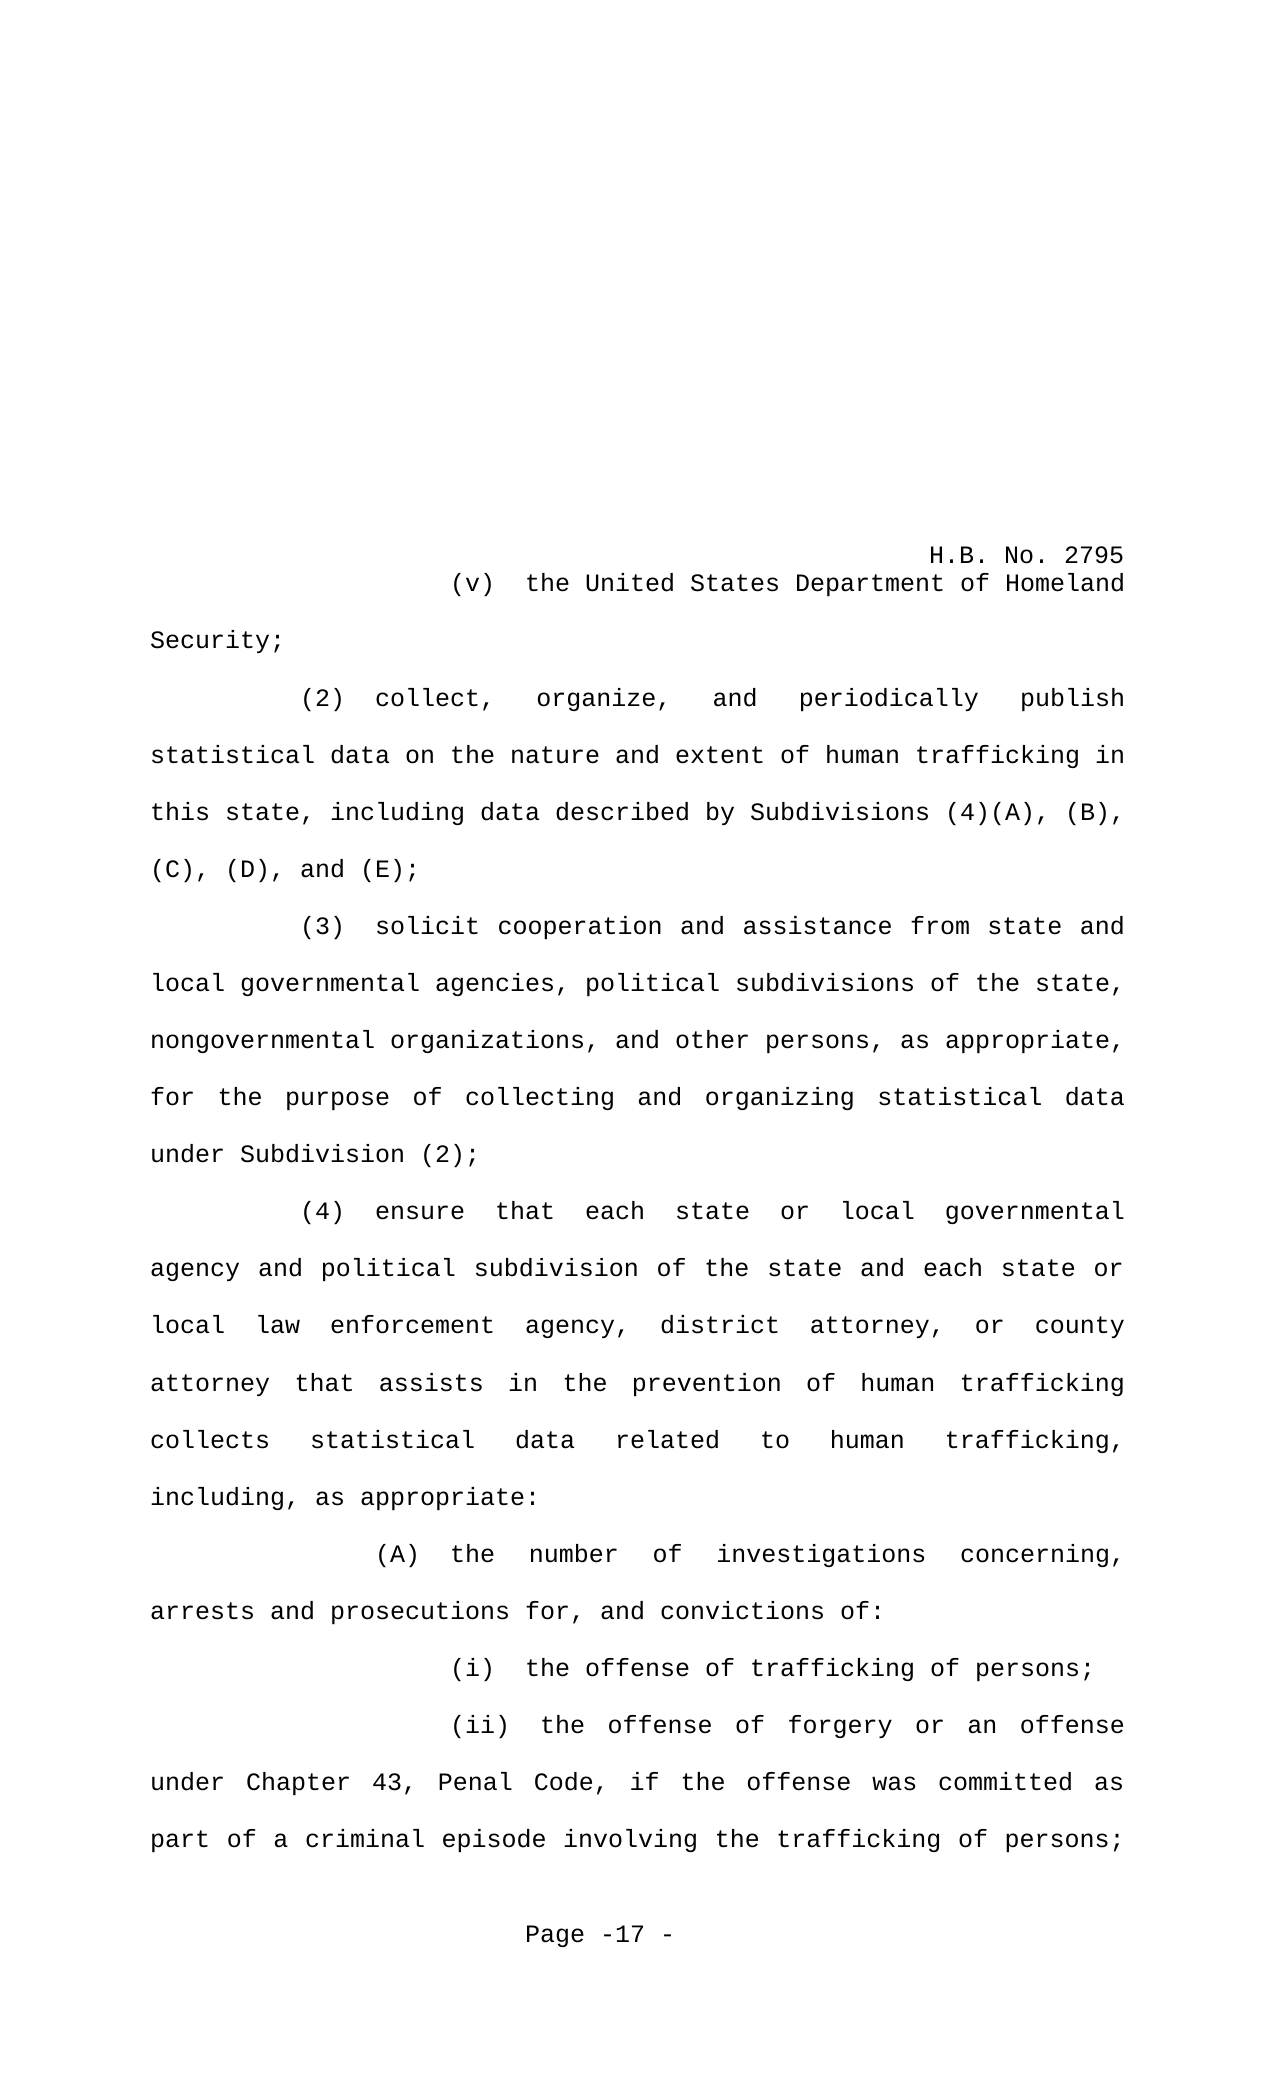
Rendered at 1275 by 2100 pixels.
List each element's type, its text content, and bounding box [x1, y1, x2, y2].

text (v) the United States Department of Homeland Security; [150, 571, 1125, 656]
text (2) collect, organize, and periodically publish statistical data on the nature and extent of human trafficking in this state, including data described by Subdivisions (4)(A), (B), (C), (D), and (E); [150, 685, 1125, 885]
text (3) solicit cooperation and assistance from state and local governmental agencies, political subdivisions of the state, nongovernmental organizations, and other persons, as appropriate, for the purpose of collecting and organizing statistical data under Subdivision (2); [150, 913, 1125, 1170]
text (i) the offense of trafficking of persons; [150, 1655, 1125, 1684]
text (4) ensure that each state or local governmental agency and political subdivision of the state and each state or local law enforcement agency, district attorney, or county attorney that assists in the prevention of human trafficking collects statistical data related to human trafficking, including, as appropriate: [150, 1199, 1125, 1513]
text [150, 1712, 1125, 1855]
text (A) the number of investigations concerning, arrests and prosecutions for, and convictions of: [150, 1541, 1125, 1627]
